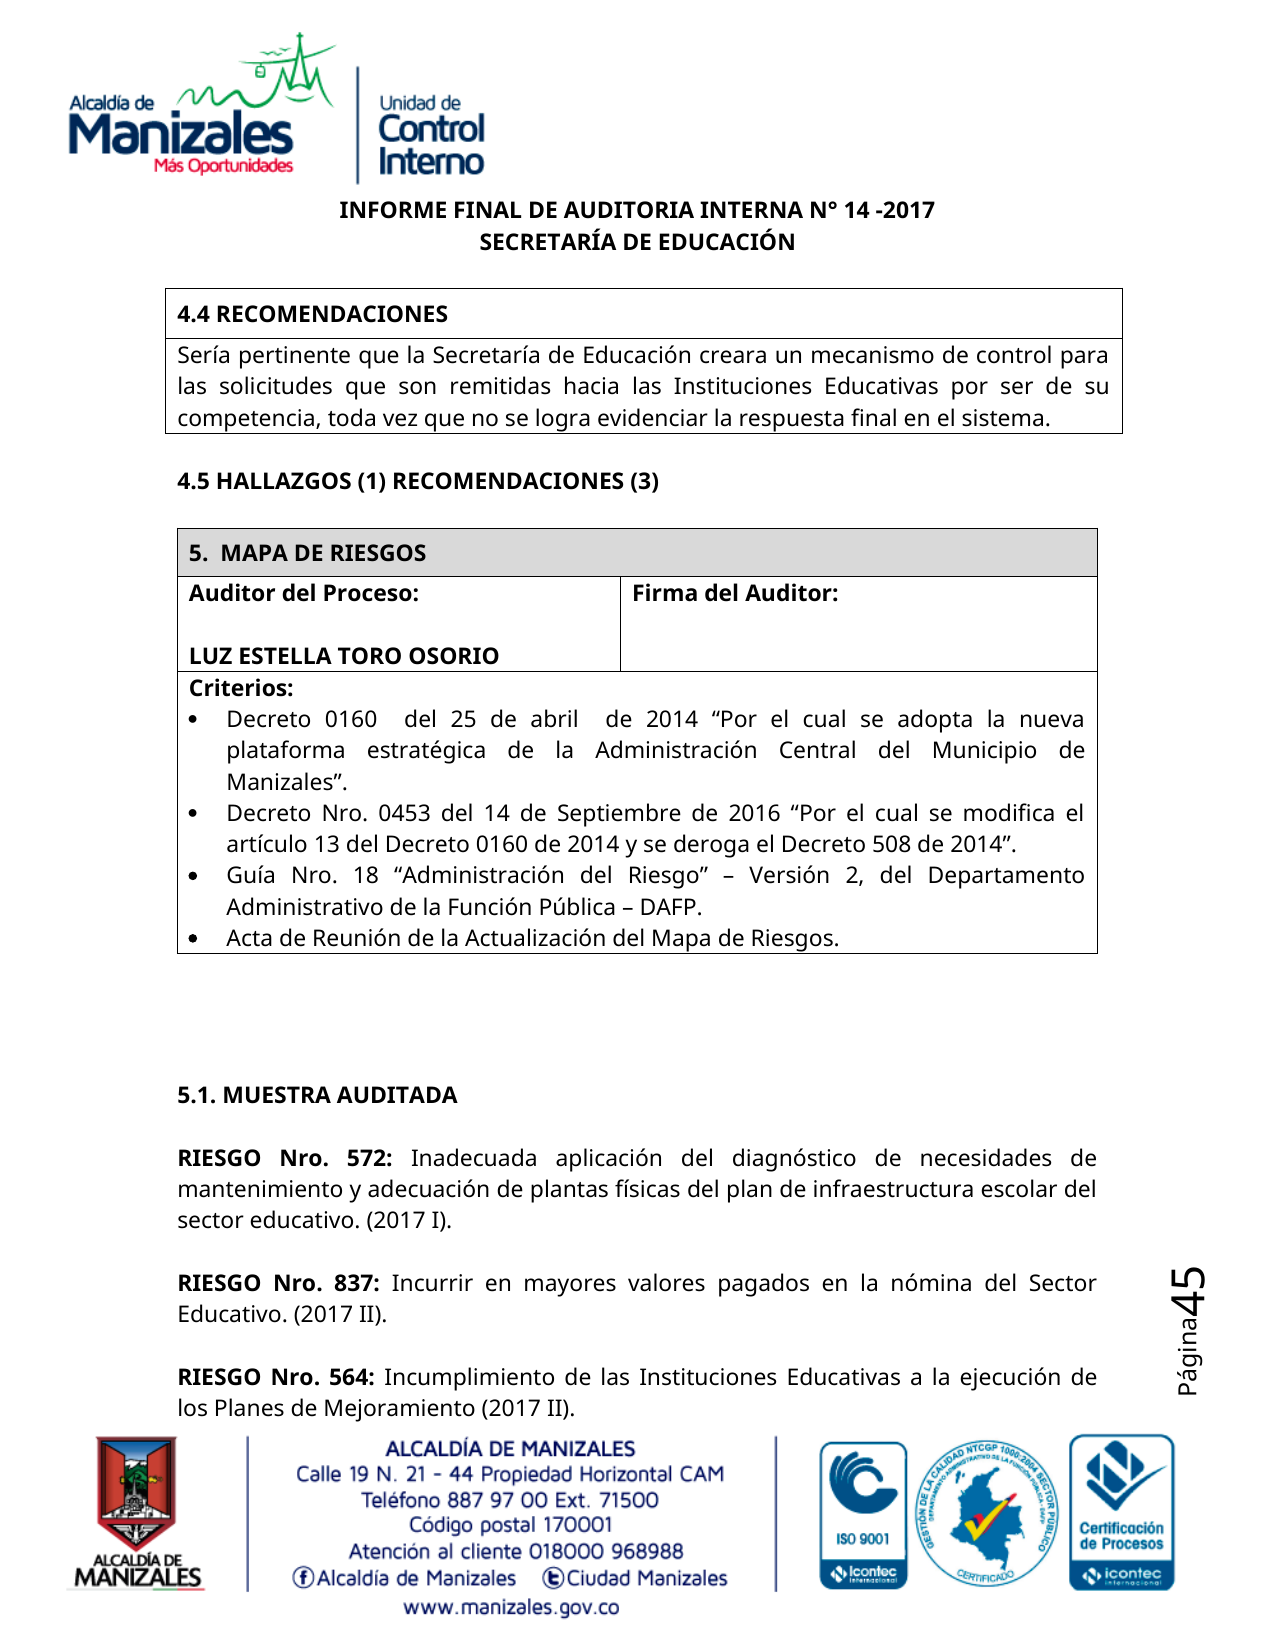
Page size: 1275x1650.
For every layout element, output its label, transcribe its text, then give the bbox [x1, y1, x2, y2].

table_cell Auditor del Proceso: LUZ ESTELLA TORO OSORIO [178, 577, 620, 671]
text RIESGO Nro. 564: Incumplimiento de las Instituciones Educativas a la ejecución de los Planes de Mejoramiento (2017 II). [177, 1360, 1098, 1423]
table_cell Criterios: Decreto 0160 del 25 de abril de 2014 “Por el cual se adopta la nueva plataforma estratégica de la Administración Central del Municipio de Manizales”. Decreto Nro. 0453 del 14 de Septiembre de 2016 “Por el cual se modifica el artículo 13 del Decreto 0160 de 2014 y se deroga el Decreto 508 de 2014”. Guía Nro. 18 “Administración del Riesgo” – Versión 2, del Departamento Administrativo de la Función Pública – DAFP. Acta de Reunión de la Actualización del Mapa de Riesgos. [178, 672, 1097, 953]
table_cell Firma del Auditor: [621, 577, 1097, 671]
text 5.1. MUESTRA AUDITADA [177, 1079, 1098, 1110]
text 4.5 HALLAZGOS (1) RECOMENDACIONES (3) [177, 465, 1098, 496]
picture [0, 0, 1257, 1650]
text RIESGO Nro. 572: Inadecuada aplicación del diagnóstico de necesidades de mantenimiento y adecuación de plantas físicas del plan de infraestructura escolar del sector educativo. (2017 I). [177, 1142, 1098, 1235]
table_header 4.4 RECOMENDACIONES [166, 289, 1122, 338]
table_cell Sería pertinente que la Secretaría de Educación creara un mecanismo de control para las solicitudes que son remitidas hacia las Instituciones Educativas por ser de su competencia, toda vez que no se logra evidenciar la respuesta final en el sistema. [166, 339, 1122, 433]
table_header 5. MAPA DE RIESGOS [178, 529, 1097, 576]
text RIESGO Nro. 837: Incurrir en mayores valores pagados en la nómina del Sector Educativo. (2017 II). [177, 1267, 1098, 1329]
